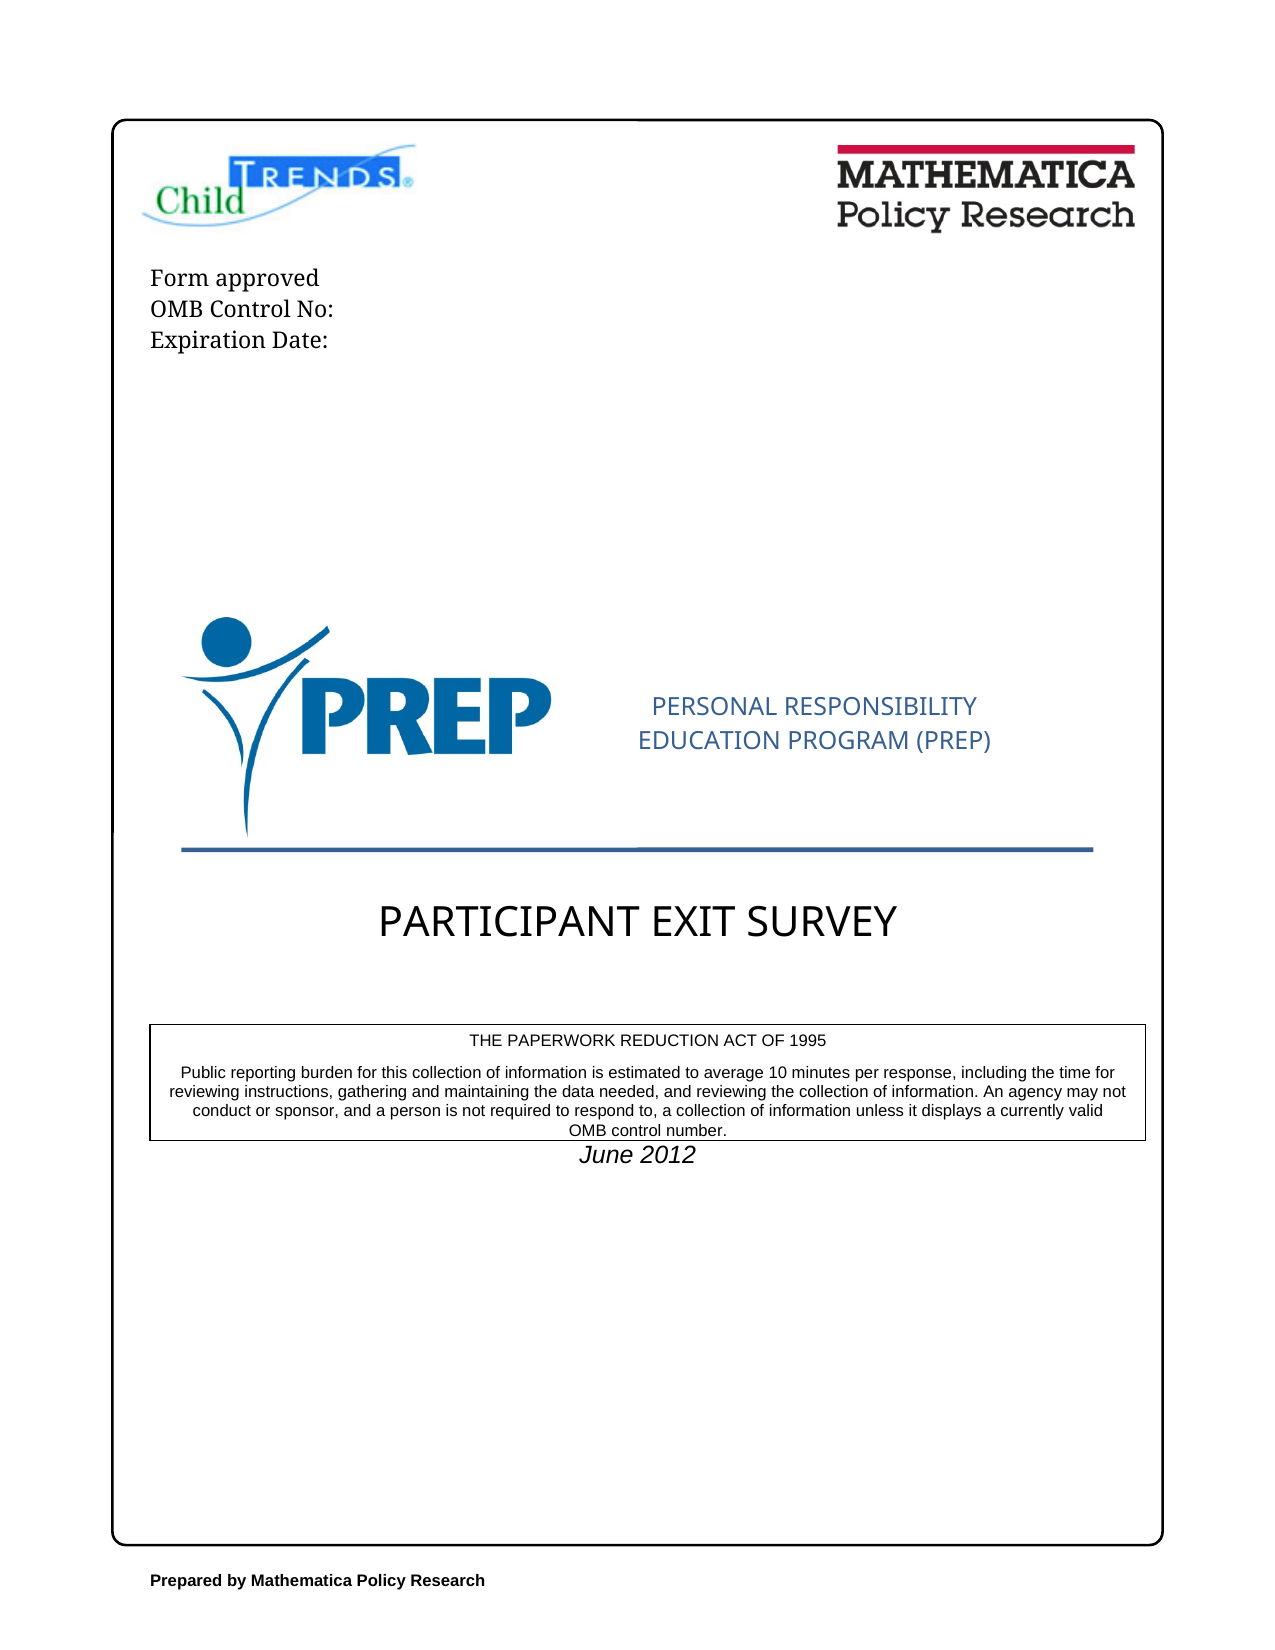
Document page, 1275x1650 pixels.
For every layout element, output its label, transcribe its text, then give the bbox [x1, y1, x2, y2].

picture [126, 131, 425, 238]
text June 2012 [150, 1141, 1125, 1169]
picture [174, 614, 557, 841]
table_header THE PAPERWORK REDUCTION ACT OF 1995 Public reporting burden for this collection of information is estimated to average 10 minutes per response, including the time for reviewing instructions, gathering and maintaining the data needed, and reviewing the collection of information. An agency may not conduct or sponsor, and a person is not required to respond to, a collection of information unless it displays a currently valid OMB control number. [151, 1025, 1145, 1139]
text PARTICIPANT EXIT SURVEY [150, 892, 1125, 949]
text Form approved [150, 262, 1125, 293]
text OMB Control No: [150, 293, 1125, 324]
text Expiration Date: [150, 324, 1125, 356]
picture [837, 145, 1135, 233]
